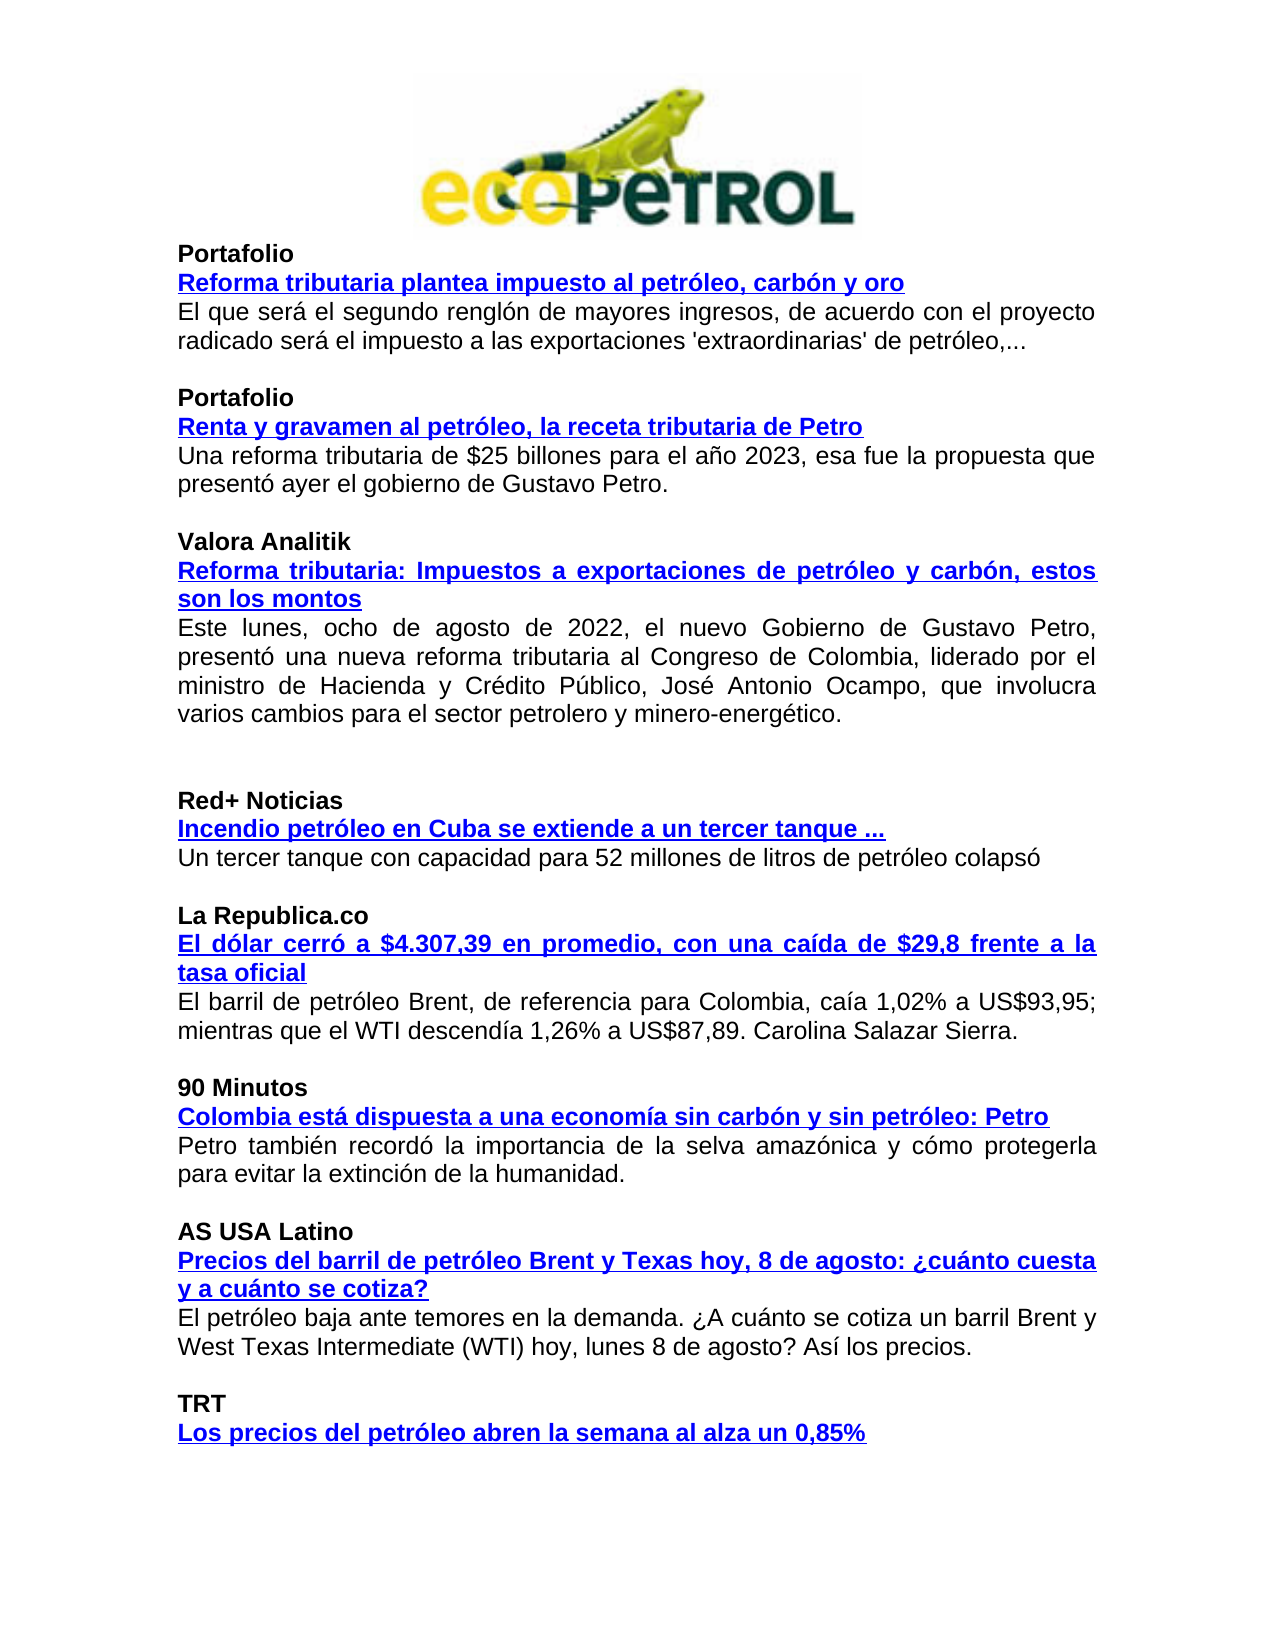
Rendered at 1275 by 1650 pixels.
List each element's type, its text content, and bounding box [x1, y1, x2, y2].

text Portafolio [177, 383, 1098, 412]
text El barril de petróleo Brent, de referencia para Colombia, caía 1,02% a US$93,95; mientras que el WTI descendía 1,26% a US$87,89. Carolina Salazar Sierra. [177, 987, 1098, 1044]
text Colombia está dispuesta a una economía sin carbón y sin petróleo: Petro [177, 1102, 1098, 1131]
text Reforma tributaria: Impuestos a exportaciones de petróleo y carbón, estos son los montos [177, 582, 1098, 613]
text Reforma tributaria: Impuestos a exportaciones de petróleo y carbón, estos son los montos [177, 556, 1098, 581]
text El dólar cerró a $4.307,39 en promedio, con una caída de $29,8 frente a la tasa oficial [177, 929, 1098, 987]
text Renta y gravamen al petróleo, la receta tributaria de Petro [177, 412, 1098, 441]
text Valora Analitik [177, 527, 1098, 556]
text La Republica.co [177, 901, 1098, 929]
text Incendio petróleo en Cuba se extiende a un tercer tanque ... [177, 814, 1098, 843]
text AS USA Latino [177, 1217, 1098, 1246]
text Los precios del petróleo abren la semana al alza un 0,85% [177, 1418, 1098, 1447]
text 90 Minutos [177, 1073, 1098, 1102]
text Reforma tributaria plantea impuesto al petróleo, carbón y oro [177, 268, 1098, 297]
text Petro también recordó la importancia de la selva amazónica y cómo protegerla para evitar la extinción de la humanidad. [177, 1131, 1098, 1188]
text Precios del barril de petróleo Brent y Texas hoy, 8 de agosto: ¿cuánto cuesta y a cuánto se cotiza? [177, 1246, 1098, 1303]
text El petróleo baja ante temores en la demanda. ¿A cuánto se cotiza un barril Brent y West Texas Intermediate (WTI) hoy, lunes 8 de agosto? Así los precios. [177, 1303, 1098, 1361]
text Una reforma tributaria de $25 billones para el año 2023, esa fue la propuesta que presentó ayer el gobierno de Gustavo Petro. [177, 441, 1098, 498]
text Este lunes, ocho de agosto de 2022, el nuevo Gobierno de Gustavo Petro, presentó una nueva reforma tributaria al Congreso de Colombia, liderado por el ministro de Hacienda y Crédito Público, José Antonio Ocampo, que involucra varios cambios para el sector petrolero y minero-energético. [177, 613, 1098, 728]
text TRT [177, 1389, 1098, 1418]
text El que será el segundo renglón de mayores ingresos, de acuerdo con el proyecto radicado será el impuesto a las exportaciones 'extraordinarias' de petróleo,... [177, 297, 1098, 354]
text Red+ Noticias [177, 786, 1098, 814]
picture [413, 73, 862, 240]
text Portafolio [177, 239, 1098, 268]
text Un tercer tanque con capacidad para 52 millones de litros de petróleo colapsó [177, 843, 1098, 872]
